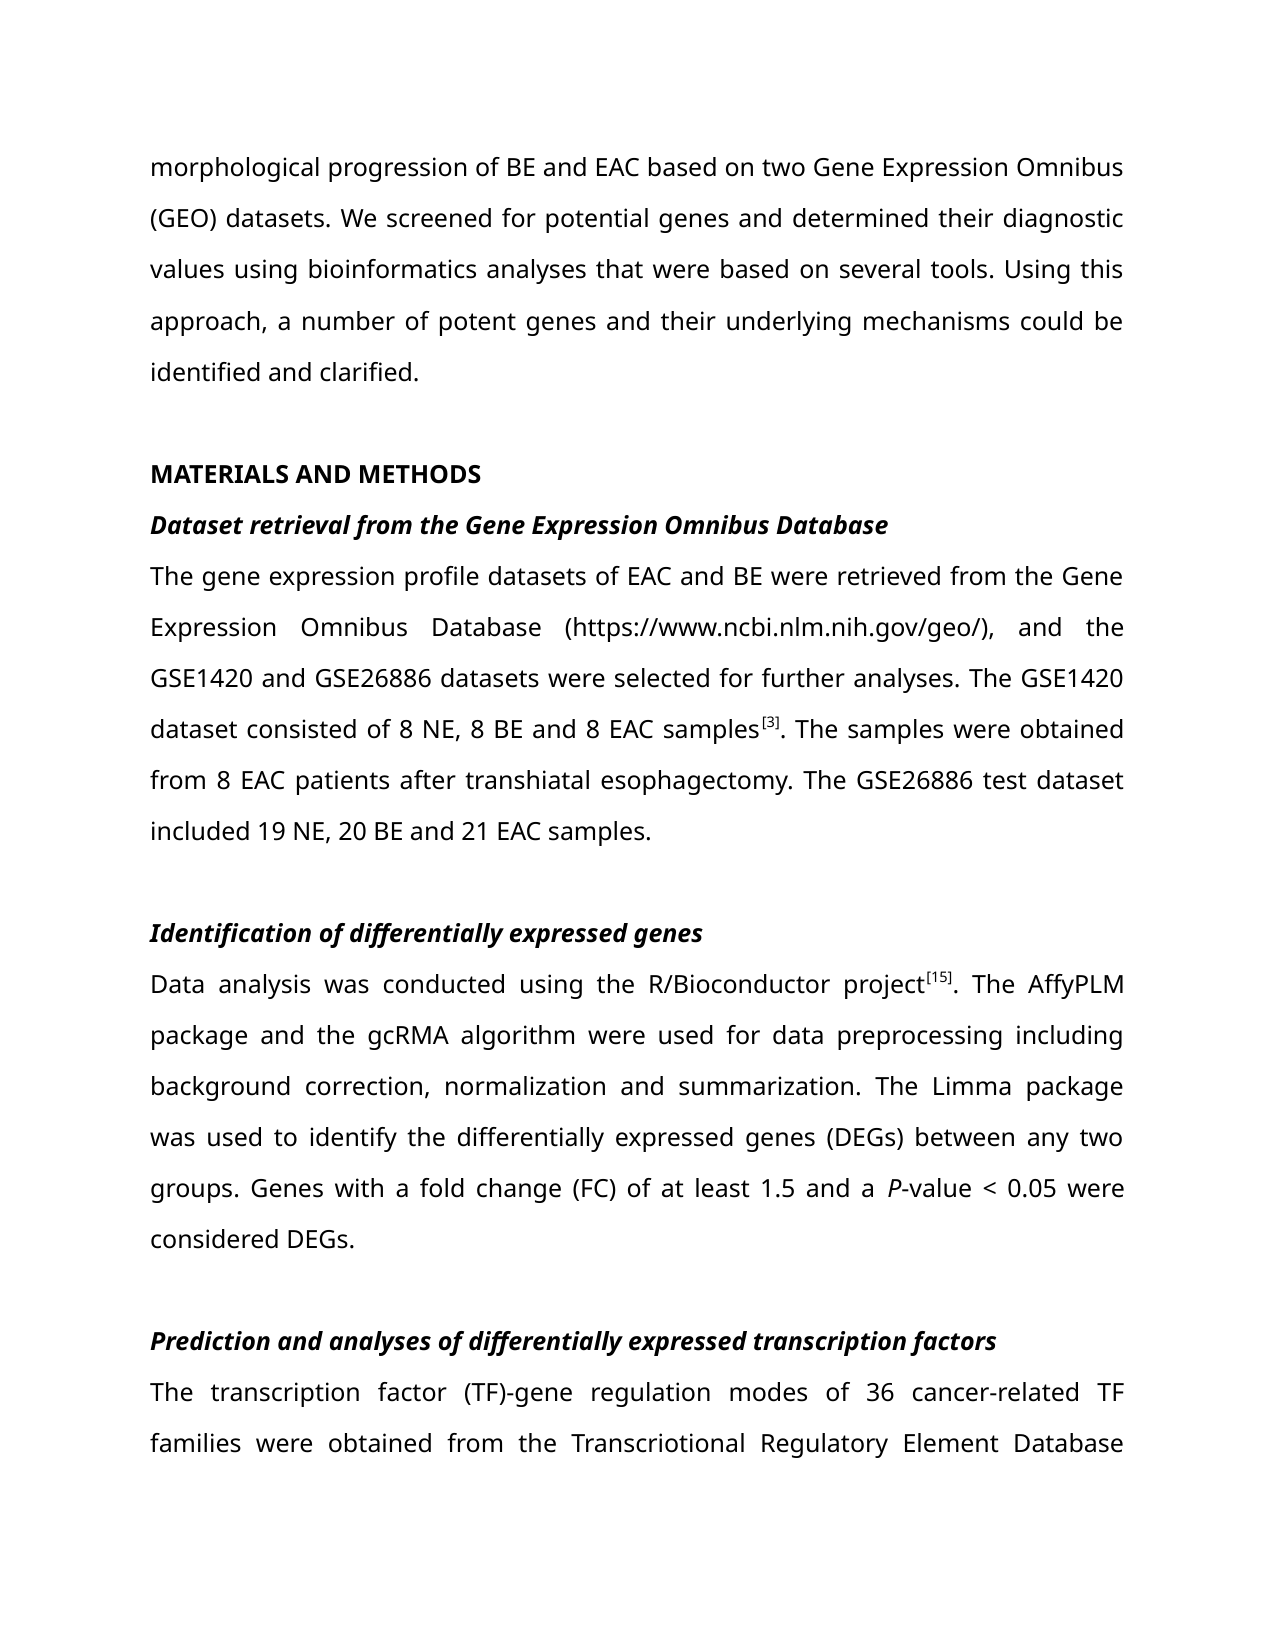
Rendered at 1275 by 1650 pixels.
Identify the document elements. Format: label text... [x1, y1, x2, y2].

text Prediction and analyses of differentially expressed transcription factors [150, 1324, 1125, 1358]
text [150, 1375, 1125, 1460]
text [150, 150, 1125, 388]
text The gene expression profile datasets of EAC and BE were retrieved from the Gene Expression Omnibus Database (https://www.ncbi.nlm.nih.gov/geo/), and the GSE1420 and GSE26886 datasets were selected for further analyses. The GSE1420 dataset consisted of 8 NE, 8 BE and 8 EAC samples[3]. The samples were obtained from 8 EAC patients after transhiatal esophagectomy. The GSE26886 test dataset included 19 NE, 20 BE and 21 EAC samples. [150, 558, 1125, 848]
text MATERIALS AND METHODS [150, 456, 1125, 490]
text Identification of differentially expressed genes [150, 916, 1125, 950]
text Data analysis was conducted using the R/Bioconductor project[15]. The AffyPLM package and the gcRMA algorithm were used for data preprocessing including background correction, normalization and summarization. The Limma package was used to identify the differentially expressed genes (DEGs) between any two groups. Genes with a fold change (FC) of at least 1.5 and a P-value < 0.05 were considered DEGs. [150, 967, 1125, 1256]
text Dataset retrieval from the Gene Expression Omnibus Database [150, 507, 1125, 541]
